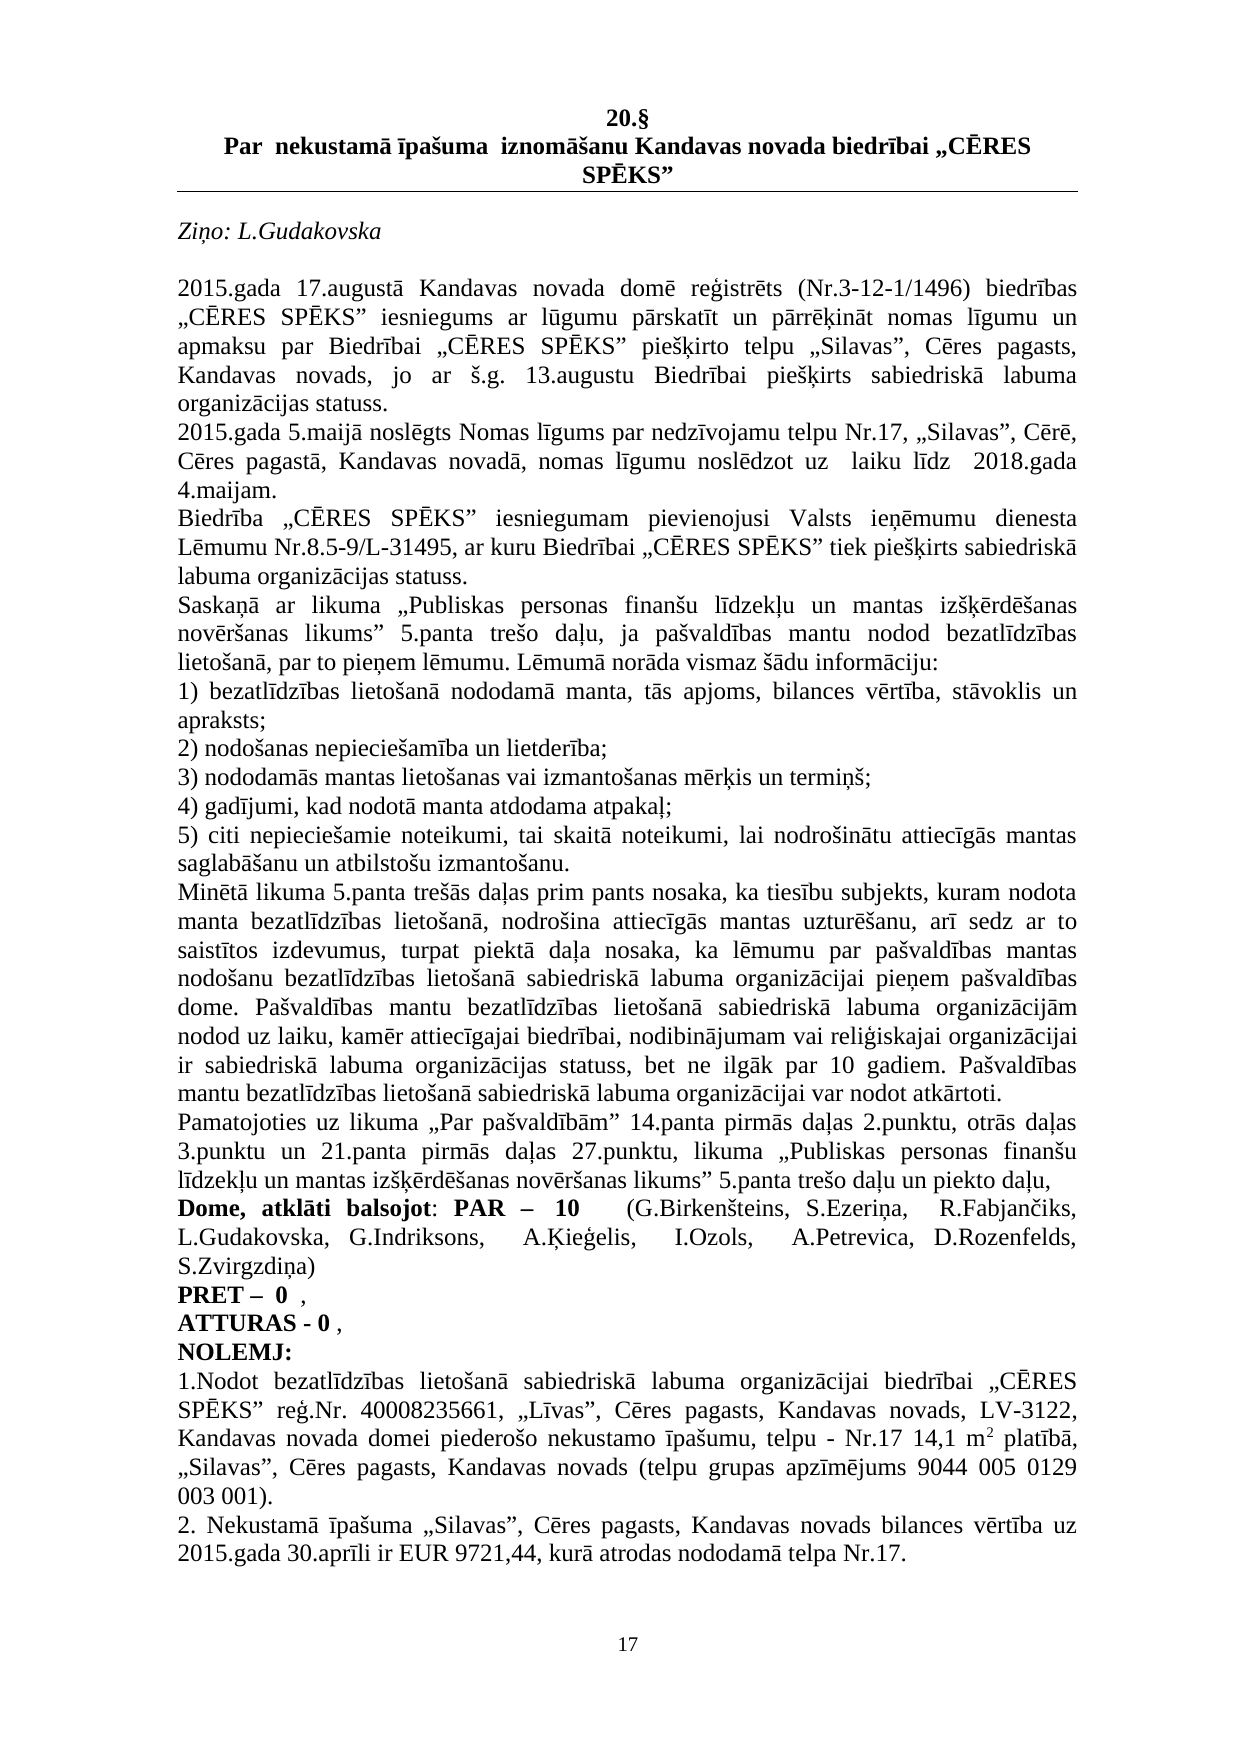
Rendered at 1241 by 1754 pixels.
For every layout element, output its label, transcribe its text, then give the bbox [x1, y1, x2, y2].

text PRET – 0 , [177, 1280, 1078, 1308]
text 5) citi nepieciešamie noteikumi, tai skaitā noteikumi, lai nodrošinātu attiecīgās mantas saglabāšanu un atbilstošu izmantošanu. [177, 820, 1078, 877]
text Minētā likuma 5.panta trešās daļas prim pants nosaka, ka tiesību subjekts, kuram nodota manta bezatlīdzības lietošanā, nodrošina attiecīgās mantas uzturēšanu, arī sedz ar to saistītos izdevumus, turpat piektā daļa nosaka, ka lēmumu par pašvaldības mantas nodošanu bezatlīdzības lietošanā sabiedriskā labuma organizācijai pieņem pašvaldības dome. Pašvaldības mantu bezatlīdzības lietošanā sabiedriskā labuma organizācijām nodod uz laiku, kamēr attiecīgajai biedrībai, nodibinājumam vai reliģiskajai organizācijai ir sabiedriskā labuma organizācijas statuss, bet ne ilgāk par 10 gadiem. Pašvaldības mantu bezatlīdzības lietošanā sabiedriskā labuma organizācijai var nodot atkārtoti. [177, 877, 1078, 1107]
text 2015.gada 17.augustā Kandavas novada domē reģistrēts (Nr.3-12-1/1496) biedrības „CĒRES SPĒKS” iesniegums ar lūgumu pārskatīt un pārrēķināt nomas līgumu un apmaksu par Biedrībai „CĒRES SPĒKS” piešķirto telpu „Silavas”, Cēres pagasts, Kandavas novads, jo ar š.g. 13.augustu Biedrībai piešķirts sabiedriskā labuma organizācijas statuss. [177, 273, 1078, 417]
text 20.§ [177, 103, 1078, 131]
text 4) gadījumi, kad nodotā manta atdodama atpakaļ; [177, 791, 1078, 820]
text 2. Nekustamā īpašuma „Silavas”, Cēres pagasts, Kandavas novads bilances vērtība uz 2015.gada 30.aprīli ir EUR 9721,44, kurā atrodas nododamā telpa Nr.17. [177, 1510, 1078, 1567]
text Biedrība „CĒRES SPĒKS” iesniegumam pievienojusi Valsts ieņēmumu dienesta Lēmumu Nr.8.5-9/L-31495, ar kuru Biedrībai „CĒRES SPĒKS” tiek piešķirts sabiedriskā labuma organizācijas statuss. [177, 503, 1078, 590]
text NOLEMJ: [177, 1337, 1078, 1366]
text Pamatojoties uz likuma „Par pašvaldībām” 14.panta pirmās daļas 2.punktu, otrās daļas 3.punktu un 21.panta pirmās daļas 27.punktu, likuma „Publiskas personas finanšu līdzekļu un mantas izšķērdēšanas novēršanas likums” 5.panta trešo daļu un piekto daļu, [177, 1107, 1078, 1193]
text 2) nodošanas nepieciešamība un lietderība; [177, 733, 1078, 762]
text ATTURAS - 0 , [177, 1308, 1078, 1337]
text 2015.gada 5.maijā noslēgts Nomas līgums par nedzīvojamu telpu Nr.17, „Silavas”, Cērē, Cēres pagastā, Kandavas novadā, nomas līgumu noslēdzot uz laiku līdz 2018.gada 4.maijam. [177, 417, 1078, 503]
text Saskaņā ar likuma „Publiskas personas finanšu līdzekļu un mantas izšķērdēšanas novēršanas likums” 5.panta trešo daļu, ja pašvaldības mantu nodod bezatlīdzības lietošanā, par to pieņem lēmumu. Lēmumā norāda vismaz šādu informāciju: [177, 590, 1078, 676]
text Ziņo: L.Gudakovska [177, 216, 1078, 245]
text 1.Nodot bezatlīdzības lietošanā sabiedriskā labuma organizācijai biedrībai „CĒRES SPĒKS” reģ.Nr. 40008235661, „Līvas”, Cēres pagasts, Kandavas novads, LV-3122, Kandavas novada domei piederošo nekustamo īpašumu, telpu - Nr.17 14,1 m2 platībā, „Silavas”, Cēres pagasts, Kandavas novads (telpu grupas apzīmējums 9044 005 0129 003 001). [177, 1366, 1078, 1510]
text Dome, atklāti balsojot: PAR – 10 (G.Birkenšteins, S.Ezeriņa, R.Fabjančiks, L.Gudakovska, G.Indriksons, A.Ķieģelis, I.Ozols, A.Petrevica, D.Rozenfelds, S.Zvirgzdiņa) [177, 1193, 1078, 1280]
text 3) nododamās mantas lietošanas vai izmantošanas mērķis un termiņš; [177, 762, 1078, 791]
text Par nekustamā īpašuma iznomāšanu Kandavas novada biedrībai „CĒRES SPĒKS” [177, 131, 1078, 191]
text 1) bezatlīdzības lietošanā nododamā manta, tās apjoms, bilances vērtība, stāvoklis un apraksts; [177, 676, 1078, 733]
